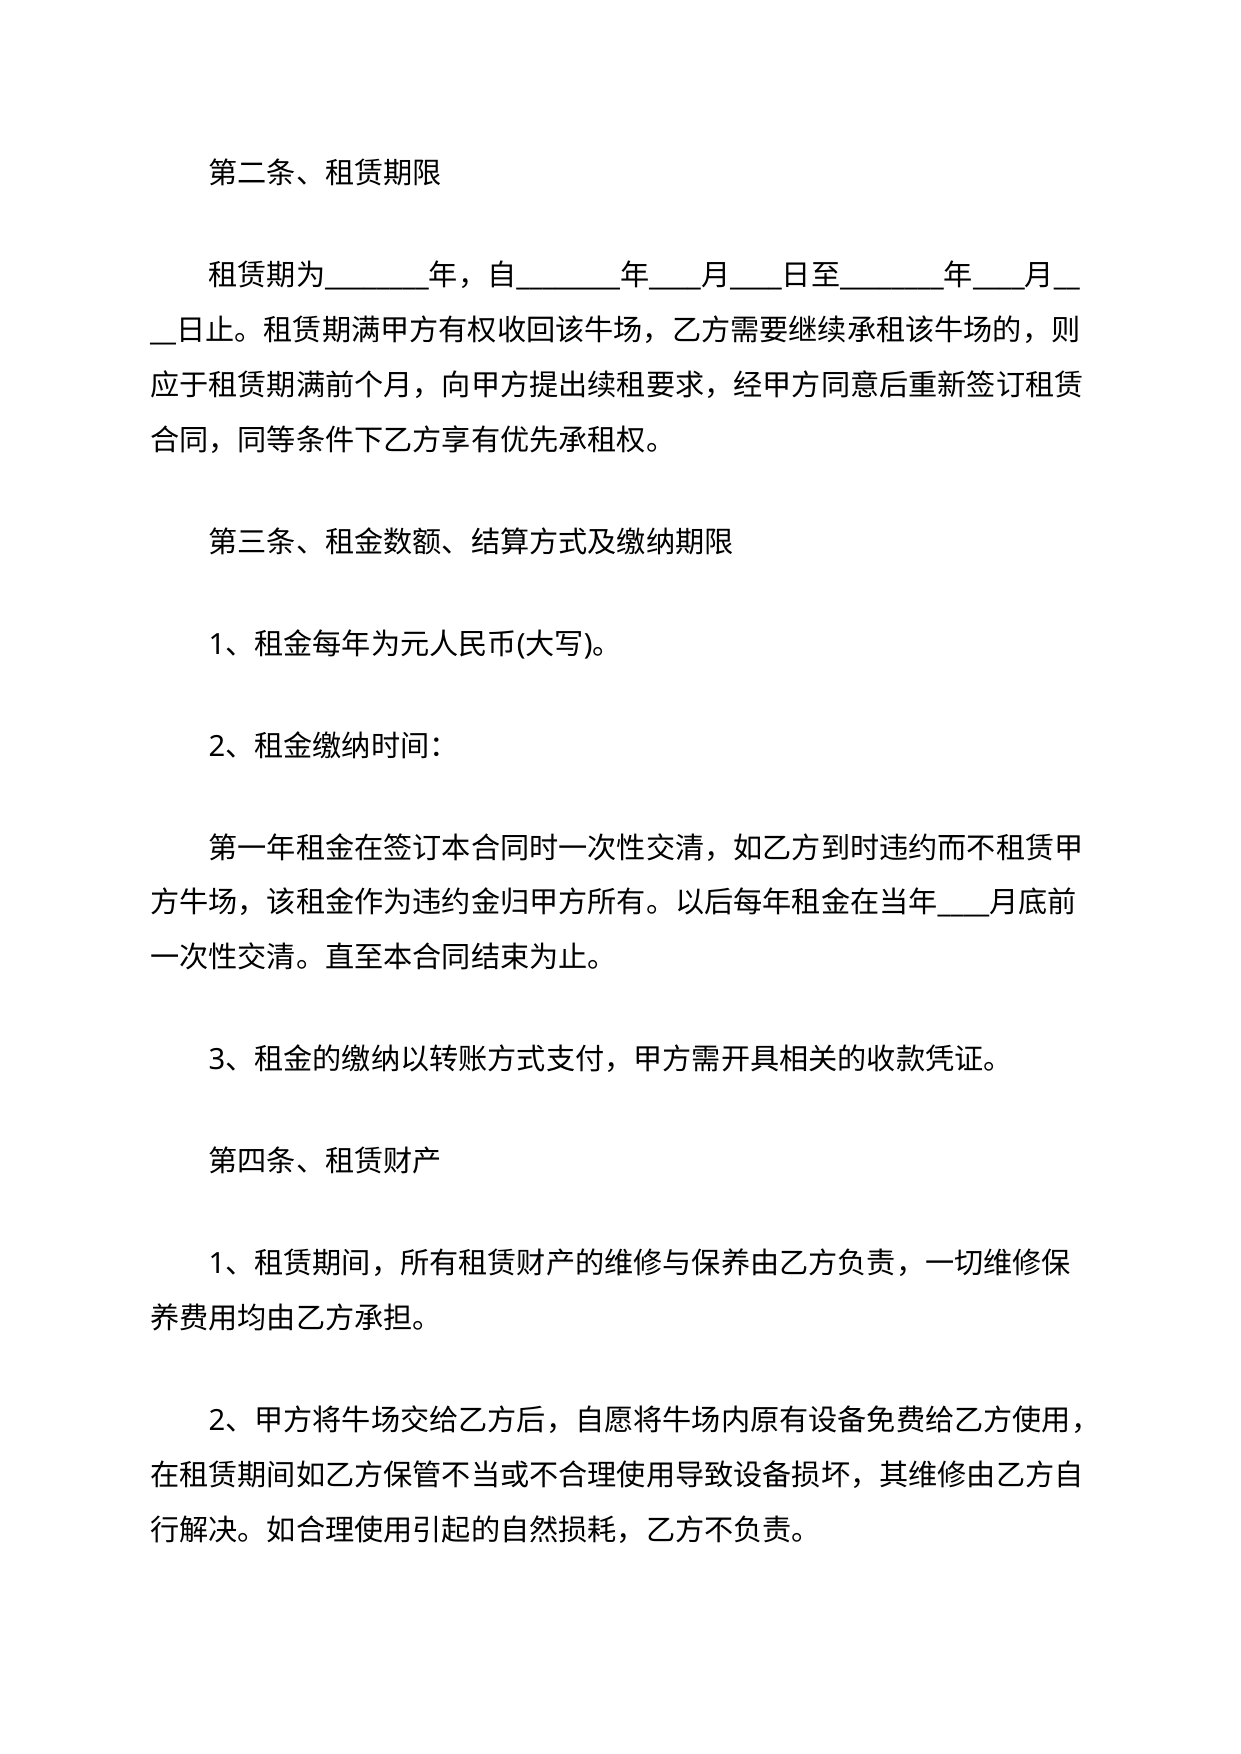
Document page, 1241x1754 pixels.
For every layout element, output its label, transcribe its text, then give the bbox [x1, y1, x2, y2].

text 2、租金缴纳时间： [150, 722, 1090, 764]
text 1、租赁期间，所有租赁财产的维修与保养由乙方负责，一切维修保养费用均由乙方承担。 [150, 1239, 1090, 1337]
text 1、租金每年为元人民币(大写)。 [150, 620, 1090, 663]
text 第三条、租金数额、结算方式及缴纳期限 [150, 518, 1090, 561]
text 租赁期为________年，自________年____月____日至________年____月____日止。租赁期满甲方有权收回该牛场，乙方需要继续承租该牛场的，则应于租赁期满前个月，向甲方提出续租要求，经甲方同意后重新签订租赁合同，同等条件下乙方享有优先承租权。 [150, 252, 1090, 459]
text 第一年租金在签订本合同时一次性交清，如乙方到时违约而不租赁甲方牛场，该租金作为违约金归甲方所有。以后每年租金在当年____月底前一次性交清。直至本合同结束为止。 [150, 824, 1090, 976]
text 第二条、租赁期限 [150, 150, 1090, 192]
text 2、甲方将牛场交给乙方后，自愿将牛场内原有设备免费给乙方使用，在租赁期间如乙方保管不当或不合理使用导致设备损坏，其维修由乙方自行解决。如合理使用引起的自然损耗，乙方不负责。 [150, 1396, 1090, 1548]
text 第四条、租赁财产 [150, 1138, 1090, 1180]
text 3、租金的缴纳以转账方式支付，甲方需开具相关的收款凭证。 [150, 1036, 1090, 1078]
